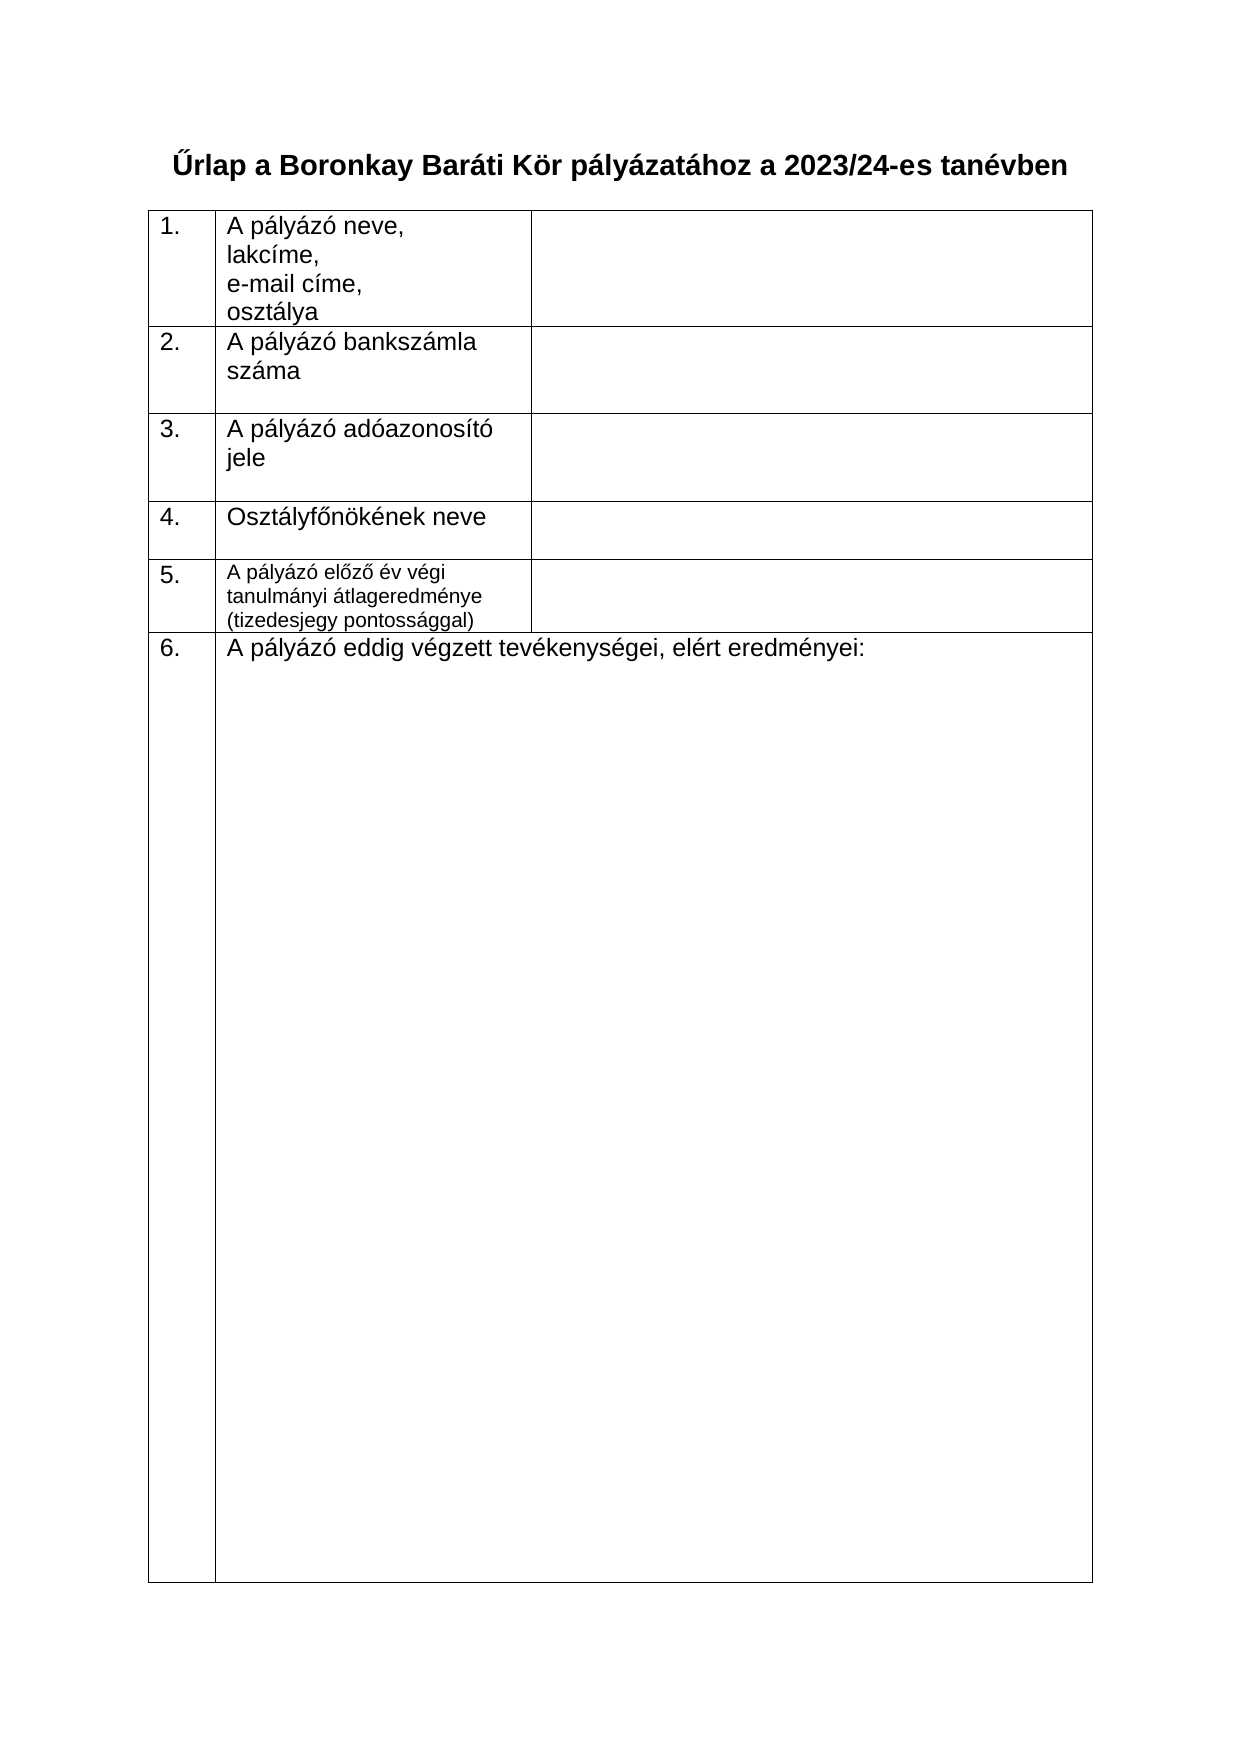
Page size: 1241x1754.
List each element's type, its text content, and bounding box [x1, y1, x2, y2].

table_header A pályázó neve, lakcíme, e-mail címe, osztálya [216, 211, 531, 326]
table_cell 5. [149, 560, 215, 632]
table_header [532, 211, 1092, 326]
table_cell [532, 327, 1092, 413]
table_cell 2. [149, 327, 215, 413]
table_cell A pályázó bankszámla száma [216, 327, 531, 413]
table_cell [532, 414, 1092, 501]
table_cell A pályázó előző év végi tanulmányi átlageredménye (tizedesjegy pontossággal) [216, 560, 531, 632]
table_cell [216, 633, 1092, 1582]
table_cell 4. [149, 502, 215, 559]
table_cell Osztályfőnökének neve [216, 502, 531, 559]
table_cell [532, 502, 1092, 559]
table_cell [532, 560, 1092, 632]
text Űrlap a Boronkay Baráti Kör pályázatához a 2023/24-es tanévben [148, 148, 1092, 181]
table_cell 6. [149, 633, 215, 1582]
table_header 1. [149, 211, 215, 326]
table_cell 3. [149, 414, 215, 501]
table_cell A pályázó adóazonosító jele [216, 414, 531, 501]
